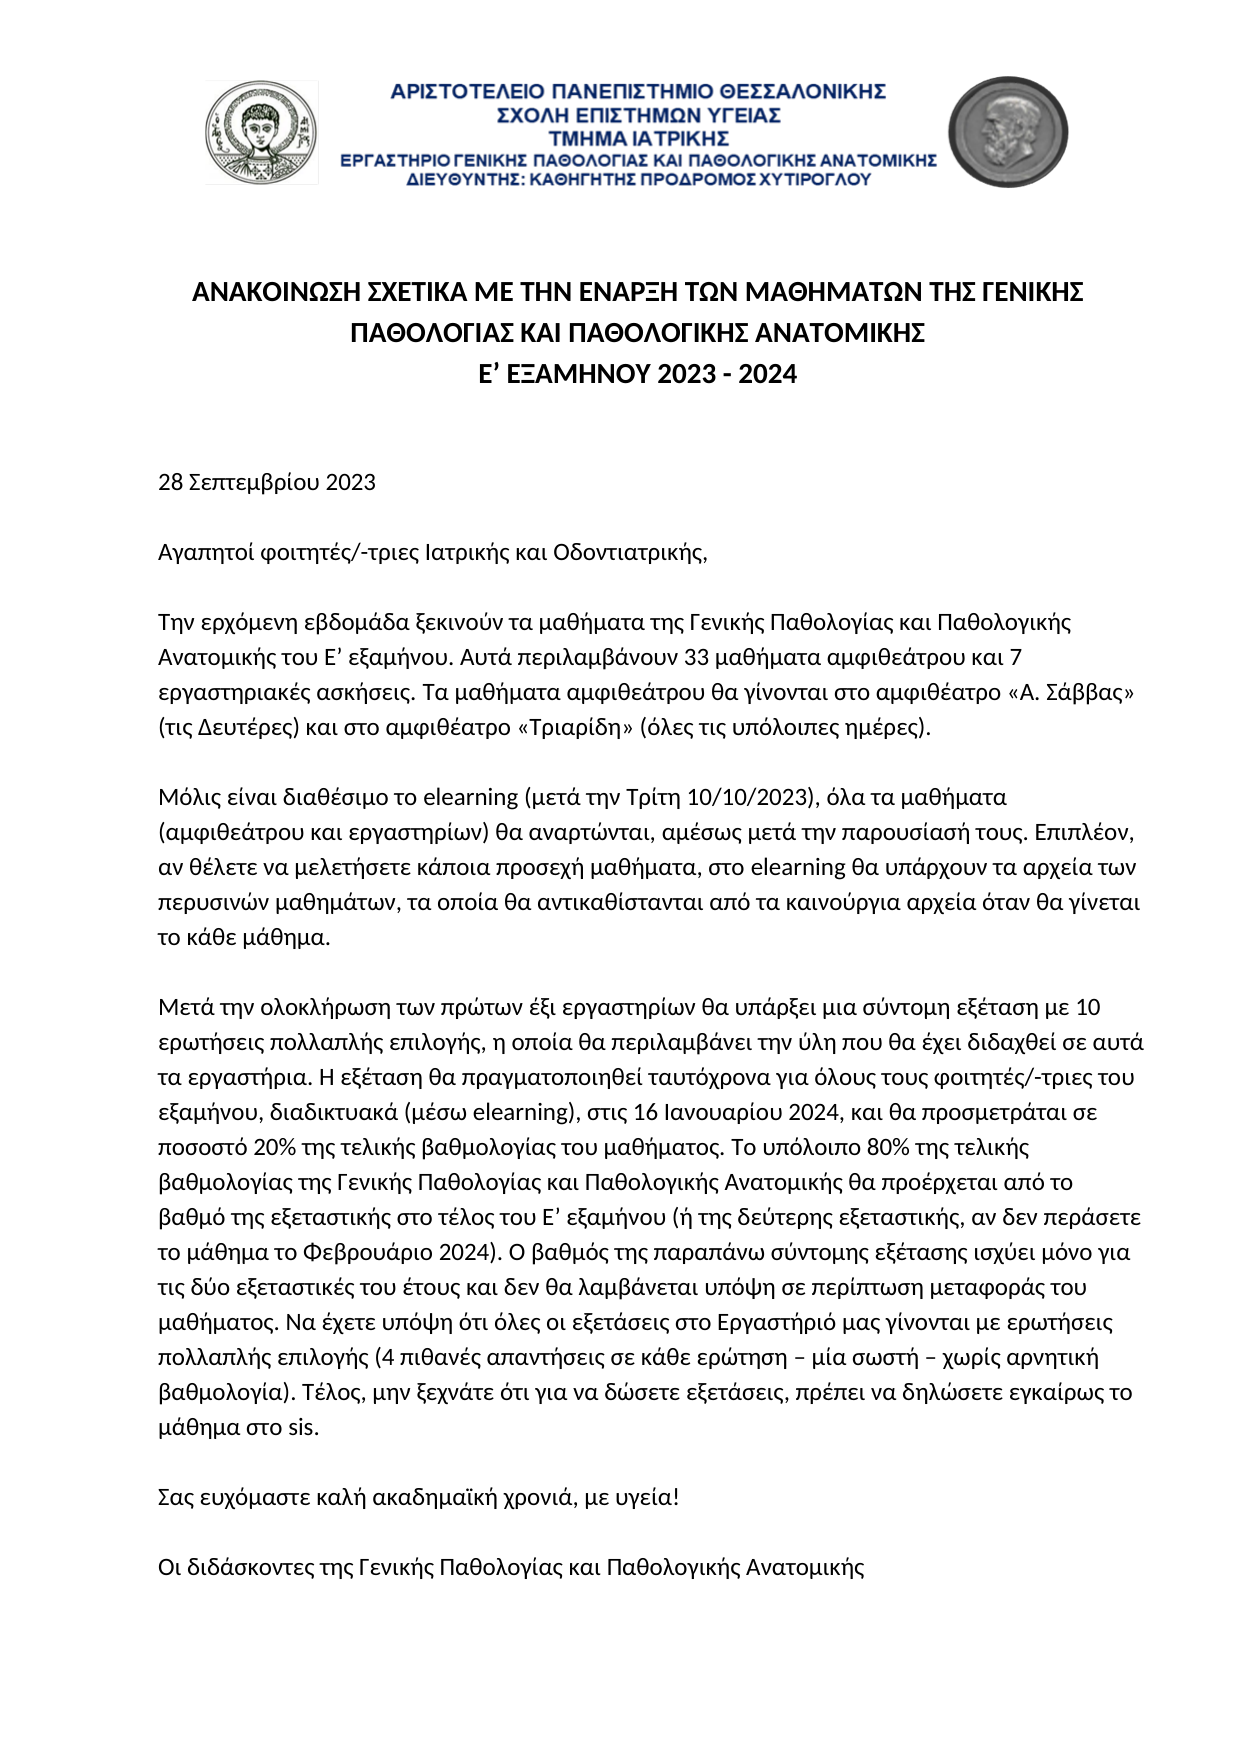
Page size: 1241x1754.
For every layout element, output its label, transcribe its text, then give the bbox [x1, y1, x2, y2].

text 28 Σεπτεμβρίου 2023 [158, 466, 1147, 497]
text Οι διδάσκοντες της Γενικής Παθολογίας και Παθολογικής Ανατομικής [158, 1551, 1147, 1582]
picture [205, 73, 1071, 199]
text Αγαπητοί φοιτητές/-τριες Ιατρικής και Οδοντιατρικής, [158, 536, 1147, 567]
text Tην ερχόμενη εβδομάδα ξεκινούν τα μαθήματα της Γενικής Παθολογίας και Παθολογικής Ανατομικής του Ε’ εξαμήνου. Αυτά περιλαμβάνουν 33 μαθήματα αμφιθεάτρου και 7 εργαστηριακές ασκήσεις. Τα μαθήματα αμφιθεάτρου θα γίνονται στο αμφιθέατρο «Α. Σάββας» (τις Δευτέρες) και στο αμφιθέατρο «Τριαρίδη» (όλες τις υπόλοιπες ημέρες). [158, 606, 1147, 742]
text Μετά την ολοκλήρωση των πρώτων έξι εργαστηρίων θα υπάρξει μια σύντομη εξέταση με 10 ερωτήσεις πολλαπλής επιλογής, η οποία θα περιλαμβάνει την ύλη που θα έχει διδαχθεί σε αυτά τα εργαστήρια. Η εξέταση θα πραγματοποιηθεί ταυτόχρονα για όλους τους φοιτητές/-τριες του εξαμήνου, διαδικτυακά (μέσω elearning), στις 16 Ιανουαρίου 2024, και θα προσμετράται σε ποσοστό 20% της τελικής βαθμολογίας του μαθήματος. Το υπόλοιπο 80% της τελικής βαθμολογίας της Γενικής Παθολογίας και Παθολογικής Ανατομικής θα προέρχεται από το βαθμό της εξεταστικής στο τέλος του Ε’ εξαμήνου (ή της δεύτερης εξεταστικής, αν δεν περάσετε το μάθημα το Φεβρουάριο 2024). Ο βαθμός της παραπάνω σύντομης εξέτασης ισχύει μόνο για τις δύο εξεταστικές του έτους και δεν θα λαμβάνεται υπόψη σε περίπτωση μεταφοράς του μαθήματος. Να έχετε υπόψη ότι όλες οι εξετάσεις στο Εργαστήριό μας γίνονται με ερωτήσεις πολλαπλής επιλογής (4 πιθανές απαντήσεις σε κάθε ερώτηση – μία σωστή – χωρίς αρνητική βαθμολογία). Τέλος, μην ξεχνάτε ότι για να δώσετε εξετάσεις, πρέπει να δηλώσετε εγκαίρως το μάθημα στο sis. [158, 991, 1147, 1442]
text Ε’ ΕΞΑΜΗΝΟΥ 2023 - 2024 [158, 355, 1118, 391]
text ΑΝΑΚΟΙΝΩΣΗ ΣΧΕΤΙΚΑ ΜΕ ΤΗΝ ΕΝΑΡΞΗ ΤΩΝ ΜΑΘΗΜΑΤΩΝ ΤΗΣ ΓΕΝΙΚΗΣ ΠΑΘΟΛΟΓΙΑΣ ΚΑΙ ΠΑΘΟΛΟΓΙΚΗΣ ΑΝΑΤΟΜΙΚΗΣ [158, 273, 1118, 350]
text Μόλις είναι διαθέσιμο το elearning (μετά την Τρίτη 10/10/2023), όλα τα μαθήματα (αμφιθεάτρου και εργαστηρίων) θα αναρτώνται, αμέσως μετά την παρουσίασή τους. Επιπλέον, αν θέλετε να μελετήσετε κάποια προσεχή μαθήματα, στο elearning θα υπάρχουν τα αρχεία των περυσινών μαθημάτων, τα οποία θα αντικαθίστανται από τα καινούργια αρχεία όταν θα γίνεται το κάθε μάθημα. [158, 781, 1147, 952]
text Σας ευχόμαστε καλή ακαδημαϊκή χρονιά, με υγεία! [158, 1481, 1118, 1512]
